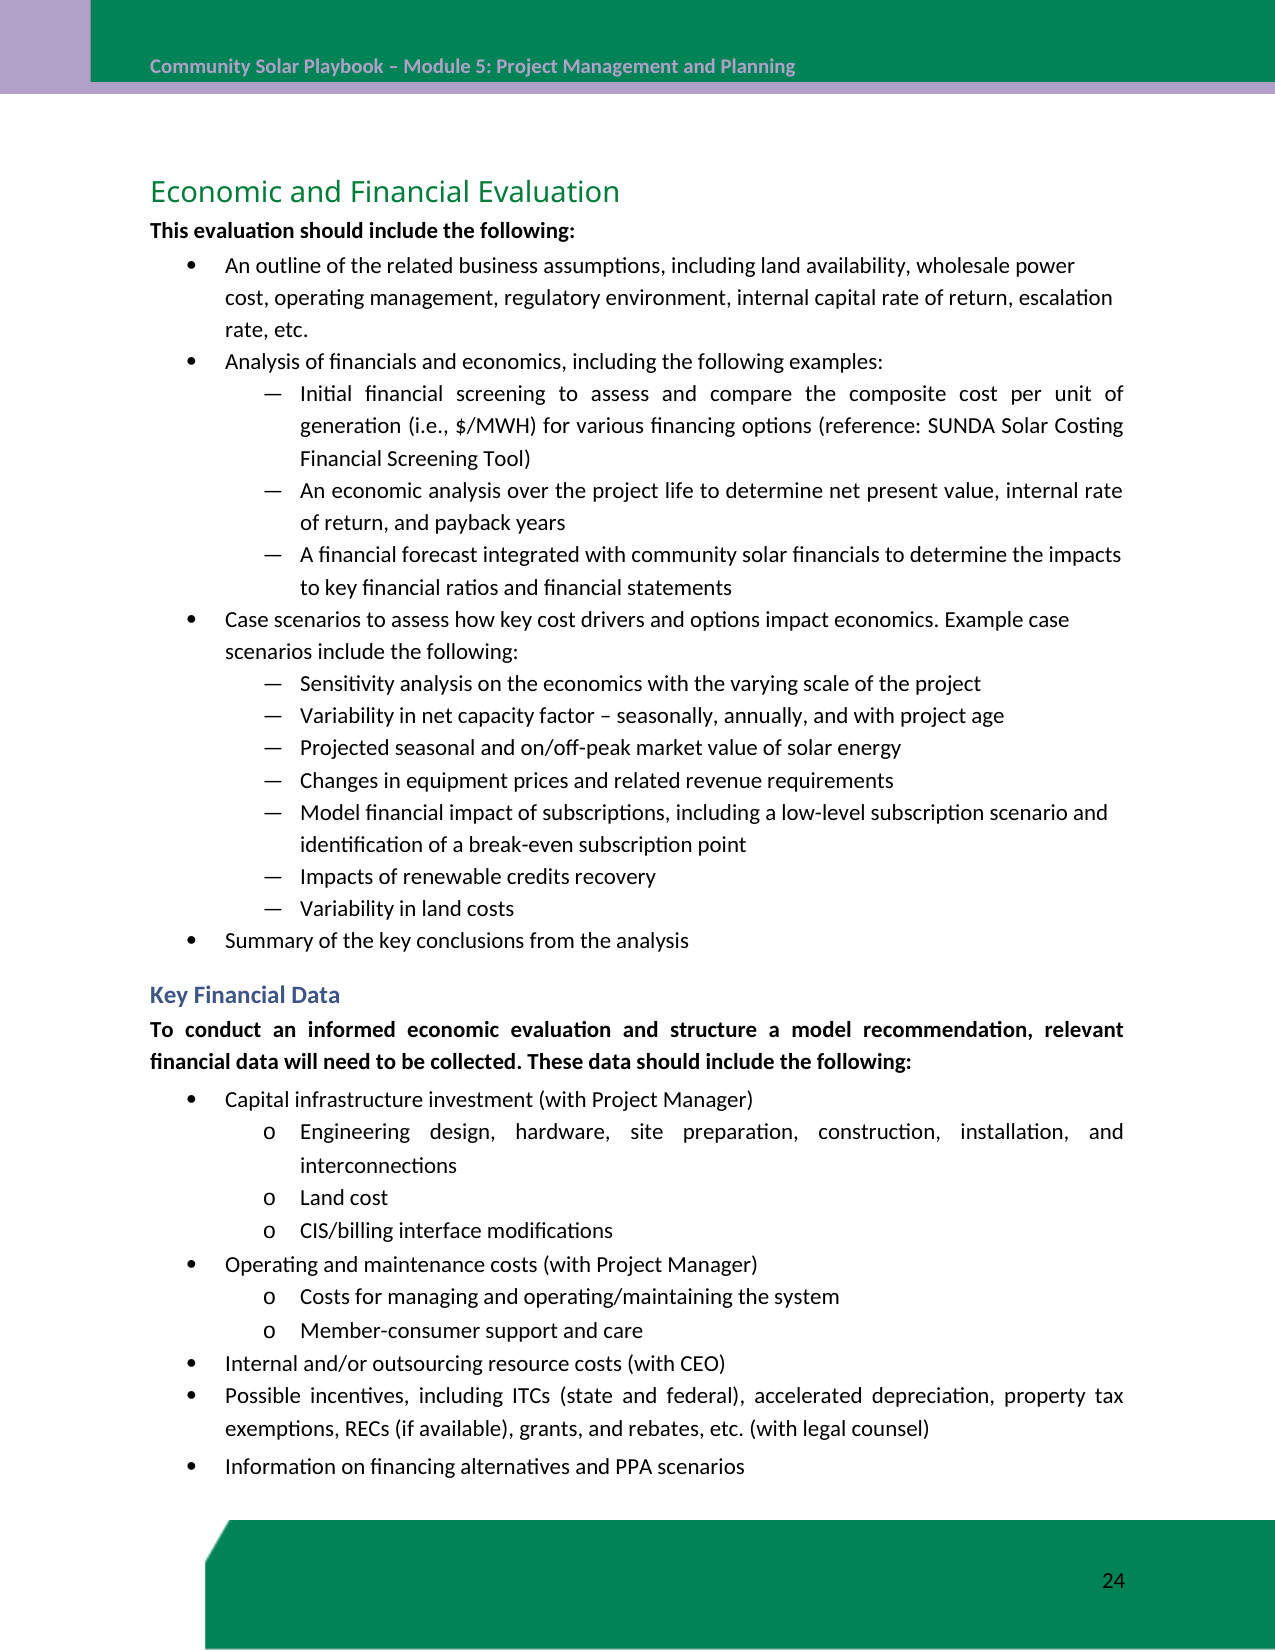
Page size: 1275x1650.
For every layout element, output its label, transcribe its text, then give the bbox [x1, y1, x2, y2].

text This evaluation should include the following: [150, 216, 1125, 244]
list Impacts of renewable credits recovery [262, 862, 1125, 890]
list Operating and maintenance costs (with Project Manager) [187, 1250, 1125, 1278]
list An outline of the related business assumptions, including land availability, wholesale power cost, operating management, regulatory environment, internal capital rate of return, escalation rate, etc. [187, 251, 1125, 343]
list Land cost [262, 1183, 1125, 1212]
list A financial forecast integrated with community solar financials to determine the impacts to key financial ratios and financial statements [262, 540, 1125, 601]
list Capital infrastructure investment (with Project Manager) [187, 1085, 1125, 1113]
list Internal and/or outsourcing resource costs (with CEO) [187, 1349, 1125, 1377]
list Analysis of financials and economics, including the following examples: [187, 347, 1125, 375]
list An economic analysis over the project life to determine net present value, internal rate of return, and payback years [262, 476, 1125, 536]
list CIS/billing interface modifications [262, 1217, 1125, 1246]
subtitle Key Financial Data [150, 980, 1125, 1010]
text To conduct an informed economic evaluation and structure a model recommendation, relevant financial data will need to be collected. These data should include the following: [150, 1015, 1125, 1075]
list Summary of the key conclusions from the analysis [187, 927, 1125, 955]
list Variability in land costs [262, 894, 1125, 922]
picture [204, 1520, 1275, 1650]
list Changes in equipment prices and related revenue requirements [262, 766, 1125, 794]
list Information on financing alternatives and PPA scenarios [187, 1452, 1125, 1480]
list Projected seasonal and on/off-peak market value of solar energy [262, 733, 1125, 762]
list Member-consumer support and care [262, 1316, 1125, 1345]
list Case scenarios to assess how key cost drivers and options impact economics. Example case scenarios include the following: [187, 605, 1125, 665]
list Sensitivity analysis on the economics with the varying scale of the project [262, 669, 1125, 697]
list Initial financial screening to assess and compare the composite cost per unit of generation (i.e., $/MWH) for various financing options (reference: SUNDA Solar Costing Financial Screening Tool) [262, 379, 1125, 472]
list Model financial impact of subscriptions, including a low-level subscription scenario and identification of a break-even subscription point [262, 798, 1125, 858]
list Engineering design, hardware, site preparation, construction, installation, and interconnections [262, 1117, 1125, 1179]
list Variability in net capacity factor ‒ seasonally, annually, and with project age [262, 701, 1125, 729]
subtitle Economic and Financial Evaluation [150, 171, 1125, 211]
list Possible incentives, including ITCs (state and federal), accelerated depreciation, property tax exemptions, RECs (if available), grants, and rebates, etc. (with legal counsel) [187, 1382, 1125, 1442]
list Costs for managing and operating/maintaining the system [262, 1282, 1125, 1311]
